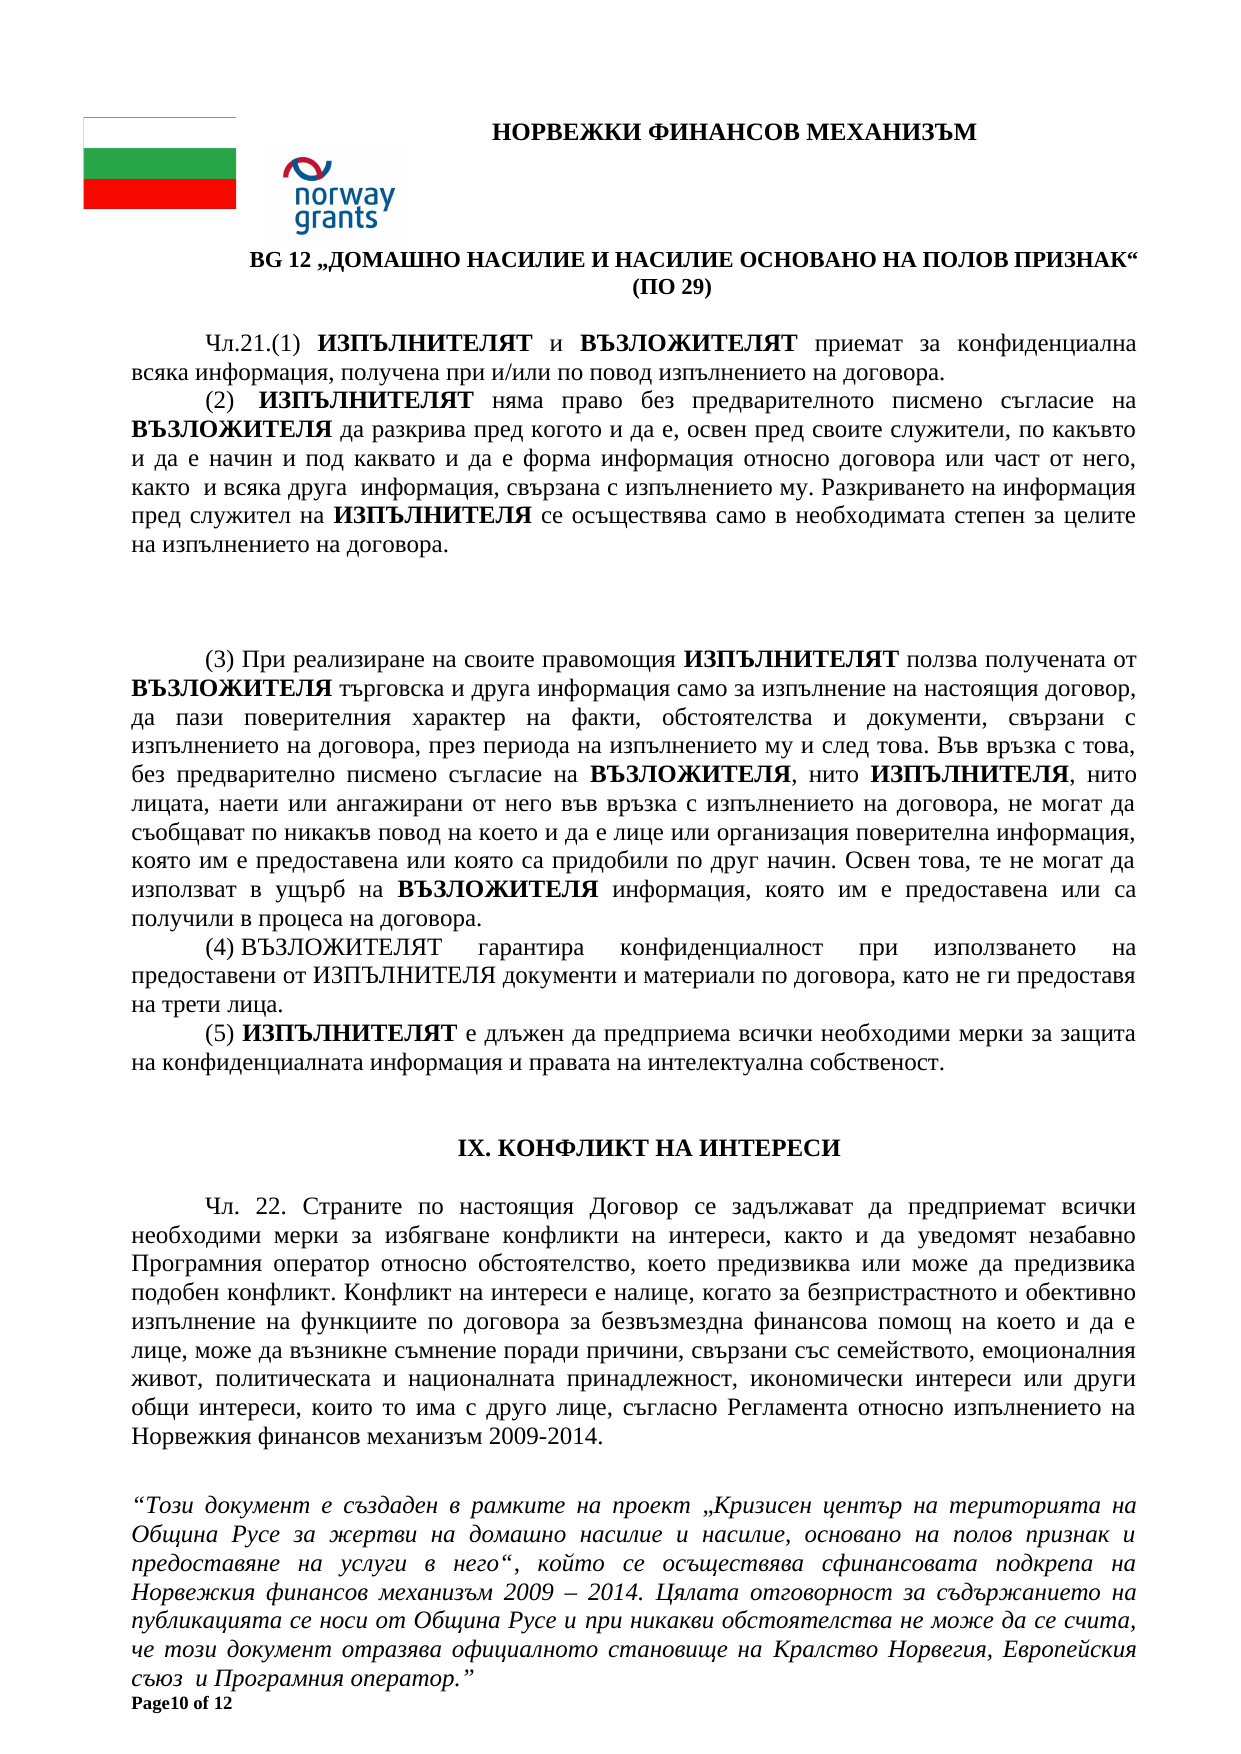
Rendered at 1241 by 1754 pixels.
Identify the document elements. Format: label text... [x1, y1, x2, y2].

text (3) При реализиране на своите правомощия ИЗПЪЛНИТЕЛЯТ ползва получената от ВЪЗЛОЖИТЕЛЯ търговска и друга информация само за изпълнение на настоящия договор, да пази поверителния характер на факти, обстоятелства и документи, свързани с изпълнението на договора, през периода на изпълнението му и след това. Във връзка с това, без предварително писмено съгласие на ВЪЗЛОЖИТЕЛЯ, нито ИЗПЪЛНИТЕЛЯ, нито лицата, наети или ангажирани от него във връзка с изпълнението на договора, не могат да съобщават по никакъв повод на което и да е лице или организация поверителна информация, която им е предоставена или която са придобили по друг начин. Освен това, те не могат да използват в ущърб на ВЪЗЛОЖИТЕЛЯ информация, която им е предоставена или са получили в процеса на договора. [131, 644, 1137, 932]
text Чл. 22. Страните по настоящия Договор се задължават да предприемат всички необходими мерки за избягване конфликти на интереси, както и да уведомят незабавно Програмния оператор относно обстоятелство, което предизвиква или може да предизвика подобен конфликт. Конфликт на интереси е налице, когато за безпристрастното и обективно изпълнение на функциите по договора за безвъзмездна финансова помощ на което и да е лице, може да възникне съмнение поради причини, свързани със семейството, емоционалния живот, политическата и националната принадлежност, икономически интереси или други общи интереси, които то има с друго лице, съгласно Регламента относно изпълнението на Норвежкия финансов механизъм 2009-2014. [131, 1191, 1137, 1450]
picture [83, 117, 237, 209]
text IХ. КОНФЛИКТ НА ИНТЕРЕСИ [131, 1133, 1137, 1162]
text (2) ИЗПЪЛНИТЕЛЯТ няма право без предварителното писмено съгласие на ВЪЗЛОЖИТЕЛЯ да разкрива пред когото и да е, освен пред своите служители, по какъвто и да е начин и под каквато и да е форма информация относно договора или част от него, както и всяка друга информация, свързана с изпълнението му. Разкриването на информация пред служител на ИЗПЪЛНИТЕЛЯ се осъществява само в необходимата степен за целите на изпълнението на договора. [131, 386, 1137, 558]
text Чл.21.(1) ИЗПЪЛНИТЕЛЯТ и ВЪЗЛОЖИТЕЛЯТ приемат за конфиденциална всяка информация, получена при и/или по повод изпълнението на договора. [131, 328, 1137, 386]
text (4) ВЪЗЛОЖИТЕЛЯТ гарантира конфиденциалност при използването на предоставени от ИЗПЪЛНИТЕЛЯ документи и материали по договора, като не ги предоставя на трети лица. [131, 932, 1137, 1018]
picture [260, 146, 411, 247]
text (5) ИЗПЪЛНИТЕЛЯТ е длъжен да предприема всички необходими мерки за защита на конфиденциалната информация и правата на интелектуална собственост. [131, 1018, 1137, 1076]
